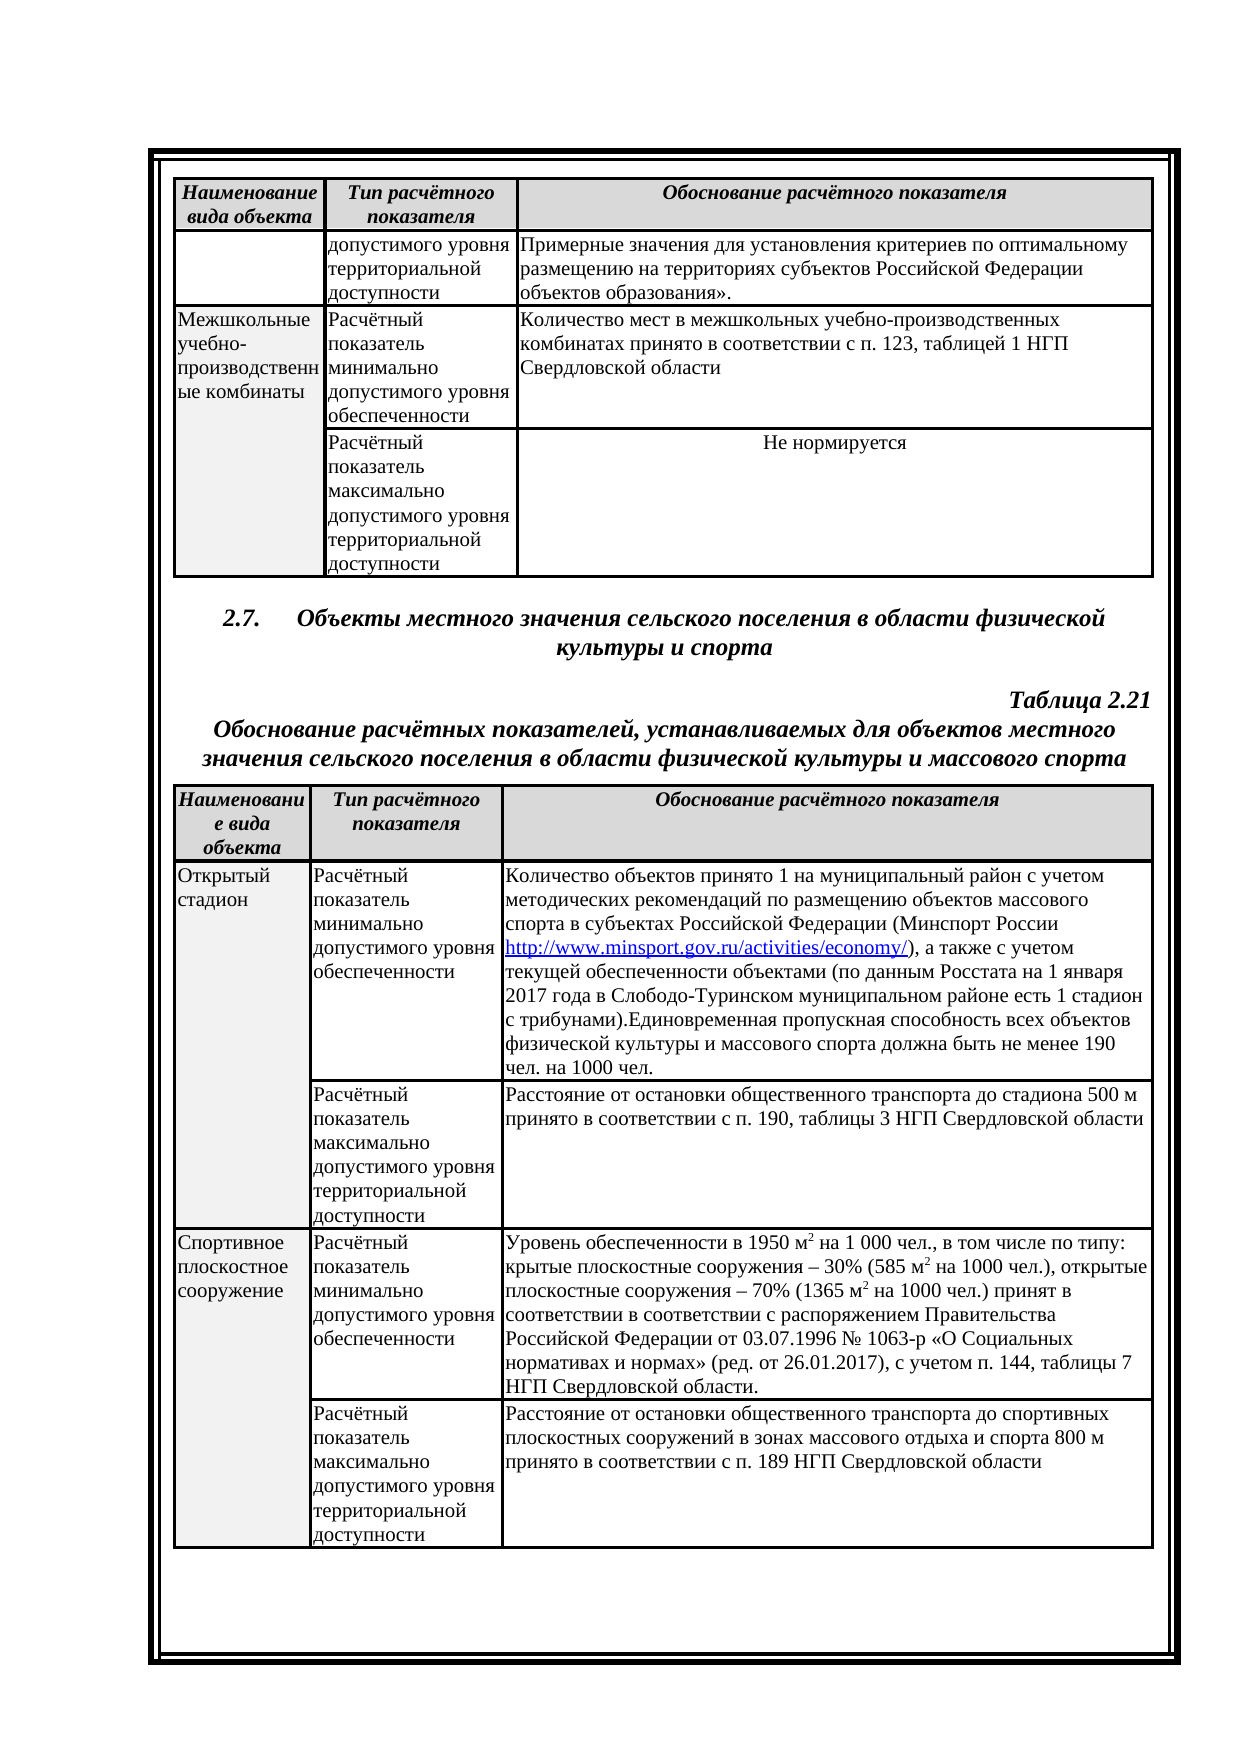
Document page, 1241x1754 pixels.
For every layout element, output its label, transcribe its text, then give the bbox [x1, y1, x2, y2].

table_header Обоснование расчётного показателя [519, 180, 1151, 228]
table_cell Расстояние от остановки общественного транспорта до спортивных плоскостных сооружений в зонах массового отдыха и спорта 800 м принято в соответствии с п. 189 НГП Свердловской области [504, 1401, 1151, 1546]
table_header Тип расчётного показателя [312, 787, 501, 859]
table_cell Расчётный показатель максимально допустимого уровня территориальной доступности [312, 1401, 501, 1546]
table_cell Расстояние от остановки общественного транспорта до стадиона 500 м принято в соответствии с п. 190, таблицы 3 НГП Свердловской области [504, 1082, 1151, 1227]
table_cell Расчётный показатель максимально допустимого уровня территориальной доступности [327, 430, 516, 575]
table_cell Расчётный показатель минимально допустимого уровня обеспеченности [312, 863, 501, 1079]
table_header Обоснование расчётного показателя [504, 787, 1151, 859]
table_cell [519, 232, 1151, 304]
table_cell Не нормируется [519, 430, 1151, 575]
table_cell Расчётный показатель максимально допустимого уровня территориальной доступности [312, 1082, 501, 1227]
table_cell Спортивное плоскостное сооружение [176, 1230, 309, 1546]
table_cell Межшкольные учебно-производственные комбинаты [176, 307, 323, 575]
table_cell Уровень обеспеченности в 1950 м2 на 1 000 чел., в том числе по типу: крытые плоскостные сооружения – 30% (585 м2 на 1000 чел.), открытые плоскостные сооружения – 70% (1365 м2 на 1000 чел.) принят в соответствии в соответствии с распоряжением Правительства Российской Федерации от 03.07.1996 № 1063-р «О Социальных нормативах и нормах» (ред. от 26.01.2017), с учетом п. 144, таблицы 7 НГП Свердловской области. [504, 1230, 1151, 1398]
table_cell Расчётный показатель минимально допустимого уровня обеспеченности [327, 307, 516, 427]
text Таблица 2.21 [177, 685, 1152, 714]
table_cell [327, 232, 516, 304]
table_cell Открытый стадион [176, 863, 309, 1227]
table_header Наименование вида объекта [176, 180, 323, 228]
table_cell Количество мест в межшкольных учебно-производственных комбинатах принято в соответствии с п. 123, таблицей 1 НГП Свердловской области [519, 307, 1151, 427]
text Обоснование расчётных показателей, устанавливаемых для объектов местного значения сельского поселения в области физической культуры и массового спорта [177, 714, 1152, 772]
table_header Наименование вида объекта [176, 787, 309, 859]
table_cell Расчётный показатель минимально допустимого уровня обеспеченности [312, 1230, 501, 1398]
table_cell Количество объектов принято 1 на муниципальный район с учетом методических рекомендаций по размещению объектов массового спорта в субъектах Российской Федерации (Минспорт России http://www.minsport.gov.ru/activities/economy/), а также с учетом текущей обеспеченности объектами (по данным Росстата на 1 января 2017 года в Слободо-Туринском муниципальном районе есть 1 стадион с трибунами).Единовременная пропускная способность всех объектов физической культуры и массового спорта должна быть не менее 190 чел. на 1000 чел. [504, 863, 1151, 1079]
subtitle Объекты местного значения сельского поселения в области физической культуры и спорта [177, 603, 1152, 660]
table_header Тип расчётного показателя [327, 180, 516, 228]
